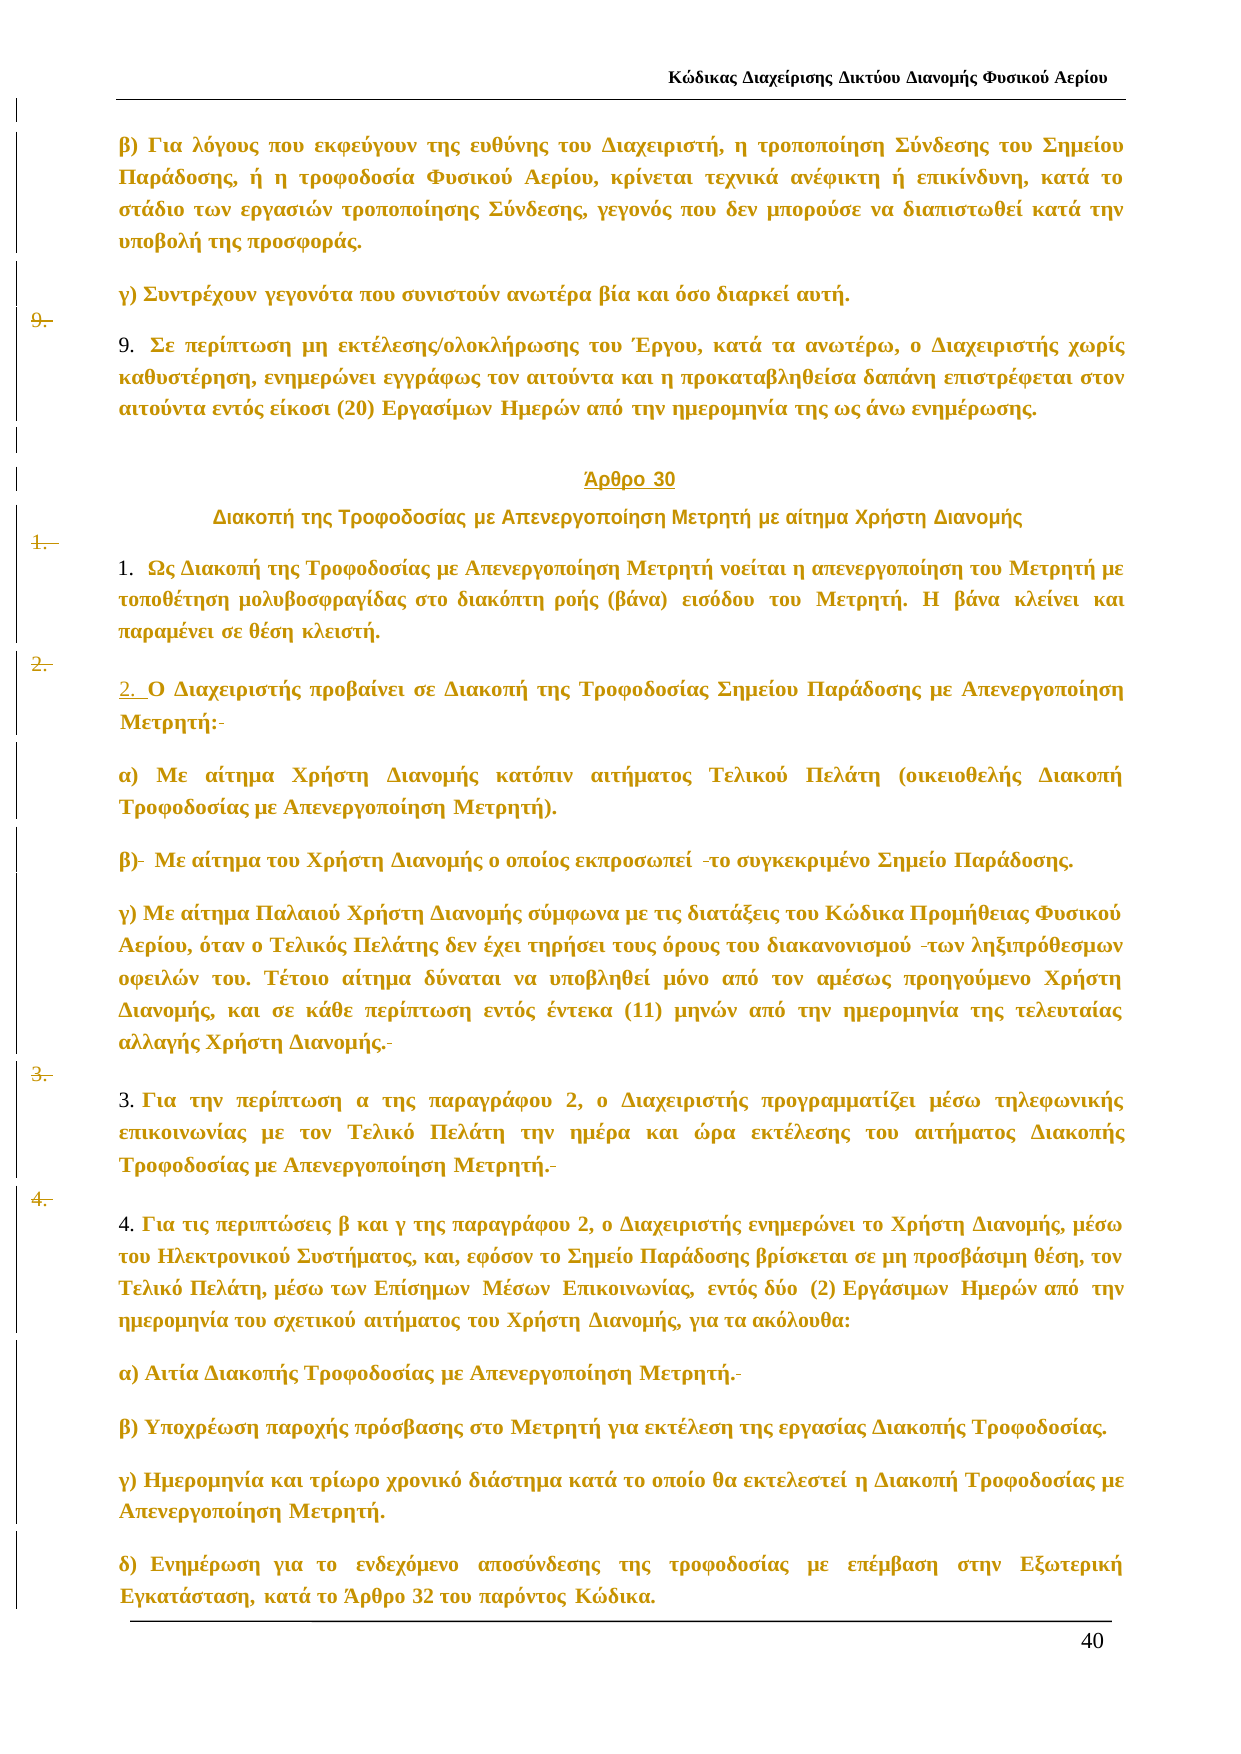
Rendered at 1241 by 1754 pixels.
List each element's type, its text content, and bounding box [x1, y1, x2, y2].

text γ) Συντρέχουν γεγονότα που συνιστούν ανωτέρα βία και όσο διαρκεί αυτή. [119, 281, 1163, 306]
list Για την περίπτωση α της παραγράφου 2, ο Διαχειριστής προγραμματίζει μέσω τηλεφωνικής επικοινωνίας με τον Τελικό Πελάτη την ημέρα και ώρα εκτέλεσης του αιτήματος Διακοπής Τροφοδοσίας με Απενεργοποίηση Μετρητή. [118, 1087, 1124, 1178]
list Ο Διαχειριστής προβαίνει σε Διακοπή της Τροφοδοσίας Σημείου Παράδοσης με Απενεργοποίηση Μετρητή: [119, 676, 1124, 734]
list Σε περίπτωση μη εκτέλεσης/ολοκλήρωσης του Έργου, κατά τα ανωτέρω, ο Διαχειριστής χωρίς καθυστέρηση, ενημερώνει εγγράφως τον αιτούντα και η προκαταβληθείσα δαπάνη επιστρέφεται στον αιτούντα εντός είκοσι (20) Εργασίμων Ημερών από την ημερομηνία της ως άνω ενημέρωσης. [118, 332, 1124, 421]
text α) Αιτία Διακοπής Τροφοδοσίας με Απενεργοποίηση Μετρητή. [118, 1360, 1163, 1386]
list Ως Διακοπή της Τροφοδοσίας με Απενεργοποίηση Μετρητή νοείται η απενεργοποίηση του Μετρητή με τοποθέτηση μολυβοσφραγίδας στο διακόπτη ροής (βάνα) εισόδου του Μετρητή. Η βάνα κλείνει και παραμένει σε θέση κλειστή. [117, 554, 1124, 643]
text Διακοπή της Τροφοδοσίας με Απενεργοποίηση Μετρητή με αίτημα Χρήστη Διανομής [212, 505, 1163, 529]
text β) Με αίτημα του Χρήστη Διανομής ο οποίος εκπροσωπεί το συγκεκριμένο Σημείο Παράδοσης. [118, 847, 1163, 872]
text α) Με αίτημα Χρήστη Διανομής κατόπιν αιτήματος Τελικού Πελάτη (οικειοθελής Διακοπή Τροφοδοσίας με Απενεργοποίηση Μετρητή). [118, 762, 1124, 819]
text δ) Ενημέρωση για το ενδεχόμενο αποσύνδεσης της τροφοδοσίας με επέμβαση στην Εξωτερική Εγκατάσταση, κατά το Άρθρο 32 του παρόντος Κώδικα. [118, 1551, 1123, 1609]
text γ) Ημερομηνία και τρίωρο χρονικό διάστημα κατά το οποίο θα εκτελεστεί η Διακοπή Τροφοδοσίας με Απενεργοποίηση Μετρητή. [118, 1467, 1124, 1524]
list Για τις περιπτώσεις β και γ της παραγράφου 2, ο Διαχειριστής ενημερώνει το Χρήστη Διανομής, μέσω του Ηλεκτρονικού Συστήματος, και, εφόσον το Σημείο Παράδοσης βρίσκεται σε μη προσβάσιμη θέση, τον Τελικό Πελάτη, μέσω των Επίσημων Μέσων Επικοινωνίας, εντός δύο (2) Εργάσιμων Ημερών από την ημερομηνία του σχετικού αιτήματος του Χρήστη Διανομής, για τα ακόλουθα: [118, 1211, 1124, 1333]
text γ) Με αίτημα Παλαιού Χρήστη Διανομής σύμφωνα με τις διατάξεις του Κώδικα Προμήθειας Φυσικού Αερίου, όταν ο Τελικός Πελάτης δεν έχει τηρήσει τους όρους του διακανονισμού των ληξιπρόθεσμων οφειλών του. Τέτοιο αίτημα δύναται να υποβληθεί μόνο από τον αμέσως προηγούμενο Χρήστη Διανομής, και σε κάθε περίπτωση εντός έντεκα (11) μηνών από την ημερομηνία της τελευταίας αλλαγής Χρήστη Διανομής. [118, 900, 1123, 1054]
text β) Υποχρέωση παροχής πρόσβασης στο Μετρητή για εκτέλεση της εργασίας Διακοπής Τροφοδοσίας. [118, 1414, 1163, 1439]
text β) Για λόγους που εκφεύγουν της ευθύνης του Διαχειριστή, η τροποποίηση Σύνδεσης του Σημείου Παράδοσης, ή η τροφοδοσία Φυσικού Αερίου, κρίνεται τεχνικά ανέφικτη ή επικίνδυνη, κατά το στάδιο των εργασιών τροποποίησης Σύνδεσης, γεγονός που δεν μπορούσε να διαπιστωθεί κατά την υποβολή της προσφοράς. [118, 132, 1124, 253]
